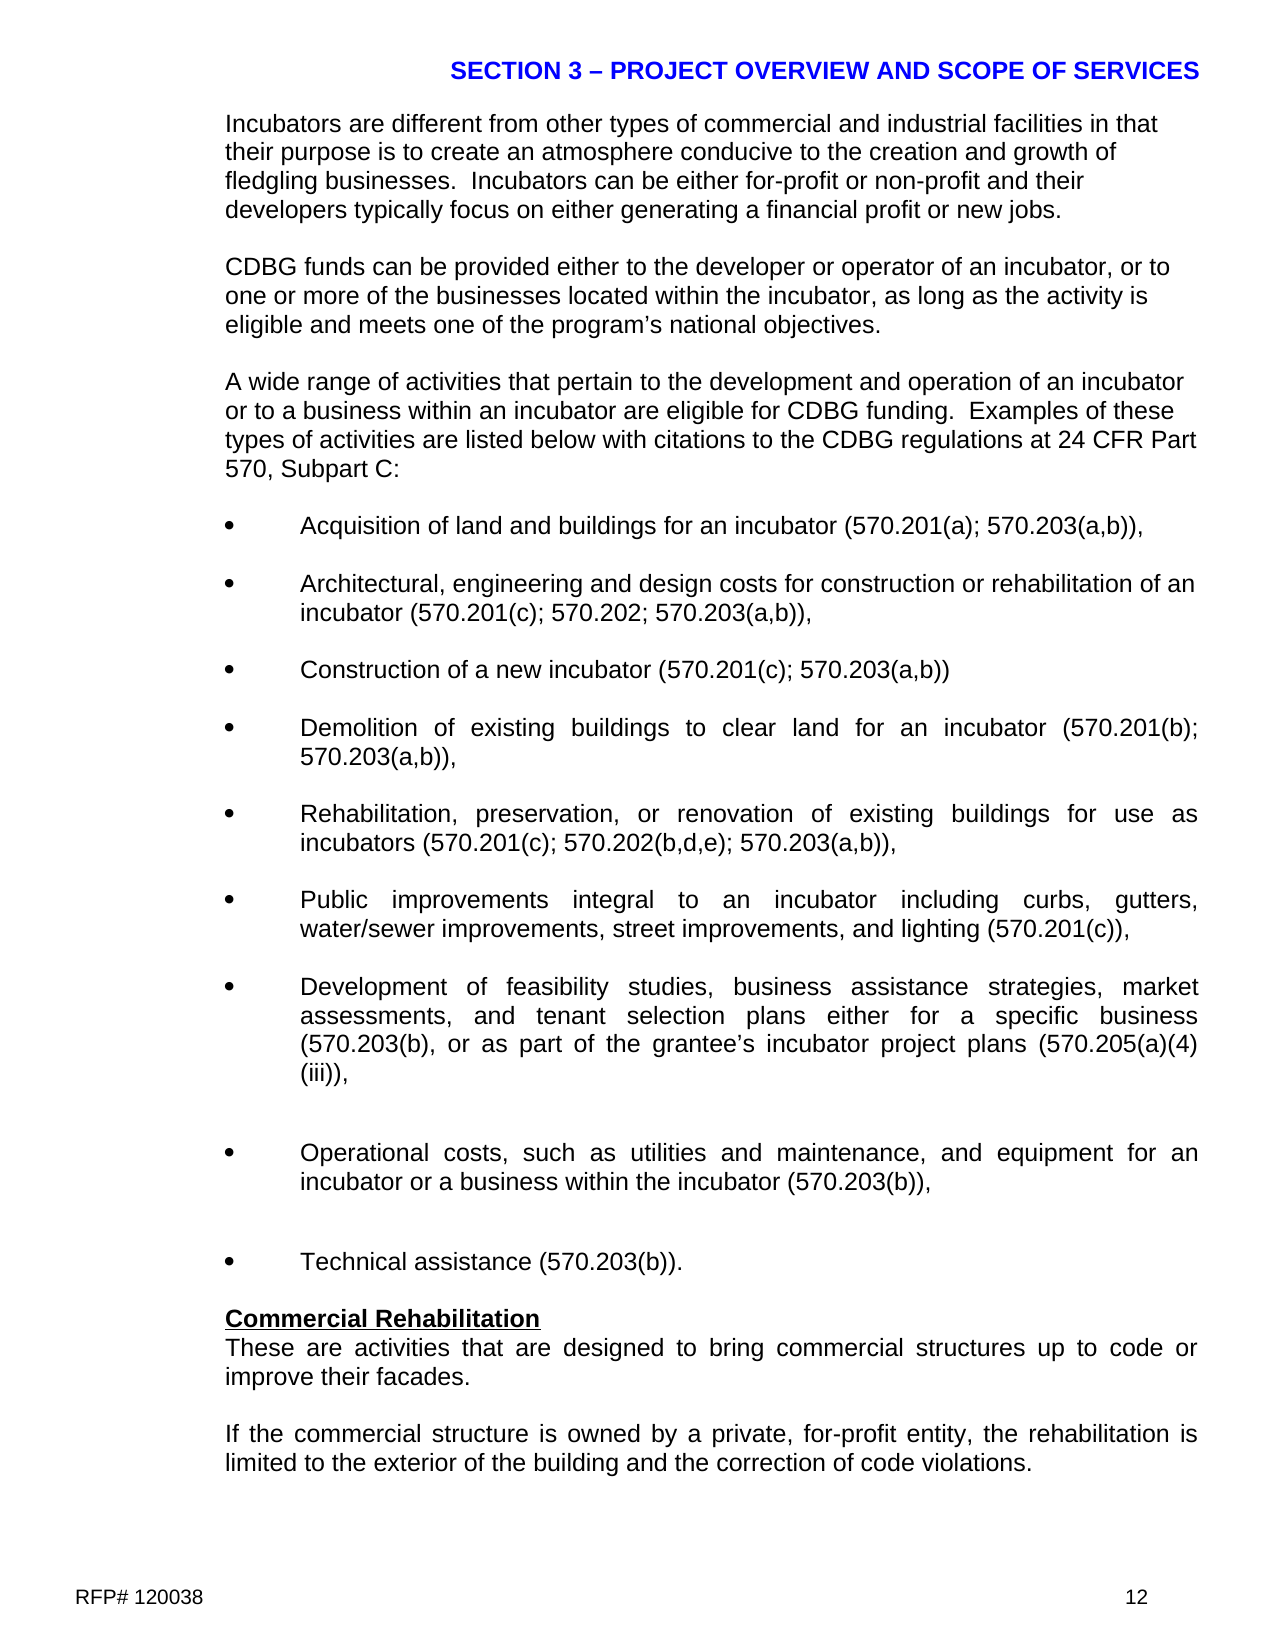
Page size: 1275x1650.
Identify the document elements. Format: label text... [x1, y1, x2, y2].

text If the commercial structure is owned by a private, for-profit entity, the rehabilitation is limited to the exterior of the building and the correction of code violations. [225, 1419, 1200, 1477]
list Demolition of existing buildings to clear land for an incubator (570.201(b); 570.203(a,b)), [225, 713, 1200, 770]
list Architectural, engineering and design costs for construction or rehabilitation of an incubator (570.201(c); 570.202; 570.203(a,b)), [225, 569, 1200, 626]
text These are activities that are designed to bring commercial structures up to code or improve their facades. [225, 1333, 1200, 1390]
list Development of feasibility studies, business assistance strategies, market assessments, and tenant selection plans either for a specific business (570.203(b), or as part of the grantee’s incubator project plans (570.205(a)(4)(iii)), [225, 972, 1200, 1087]
list Technical assistance (570.203(b)). [225, 1247, 1200, 1275]
text A wide range of activities that pertain to the development and operation of an incubator or to a business within an incubator are eligible for CDBG funding. Examples of these types of activities are listed below with citations to the CDBG regulations at 24 CFR Part 570, Subpart C: [225, 367, 1200, 482]
list Public improvements integral to an incubator including curbs, gutters, water/sewer improvements, street improvements, and lighting (570.201(c)), [225, 885, 1200, 943]
text CDBG funds can be provided either to the developer or operator of an incubator, or to one or more of the businesses located within the incubator, as long as the activity is eligible and meets one of the program’s national objectives. [225, 252, 1200, 339]
list Operational costs, such as utilities and maintenance, and equipment for an incubator or a business within the incubator (570.203(b)), [225, 1138, 1200, 1196]
list Acquisition of land and buildings for an incubator (570.201(a); 570.203(a,b)), [225, 511, 1200, 540]
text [225, 109, 1200, 224]
text Commercial Rehabilitation [225, 1304, 1200, 1333]
list Construction of a new incubator (570.201(c); 570.203(a,b)) [225, 655, 1200, 684]
list Rehabilitation, preservation, or renovation of existing buildings for use as incubators (570.201(c); 570.202(b,d,e); 570.203(a,b)), [225, 799, 1200, 857]
